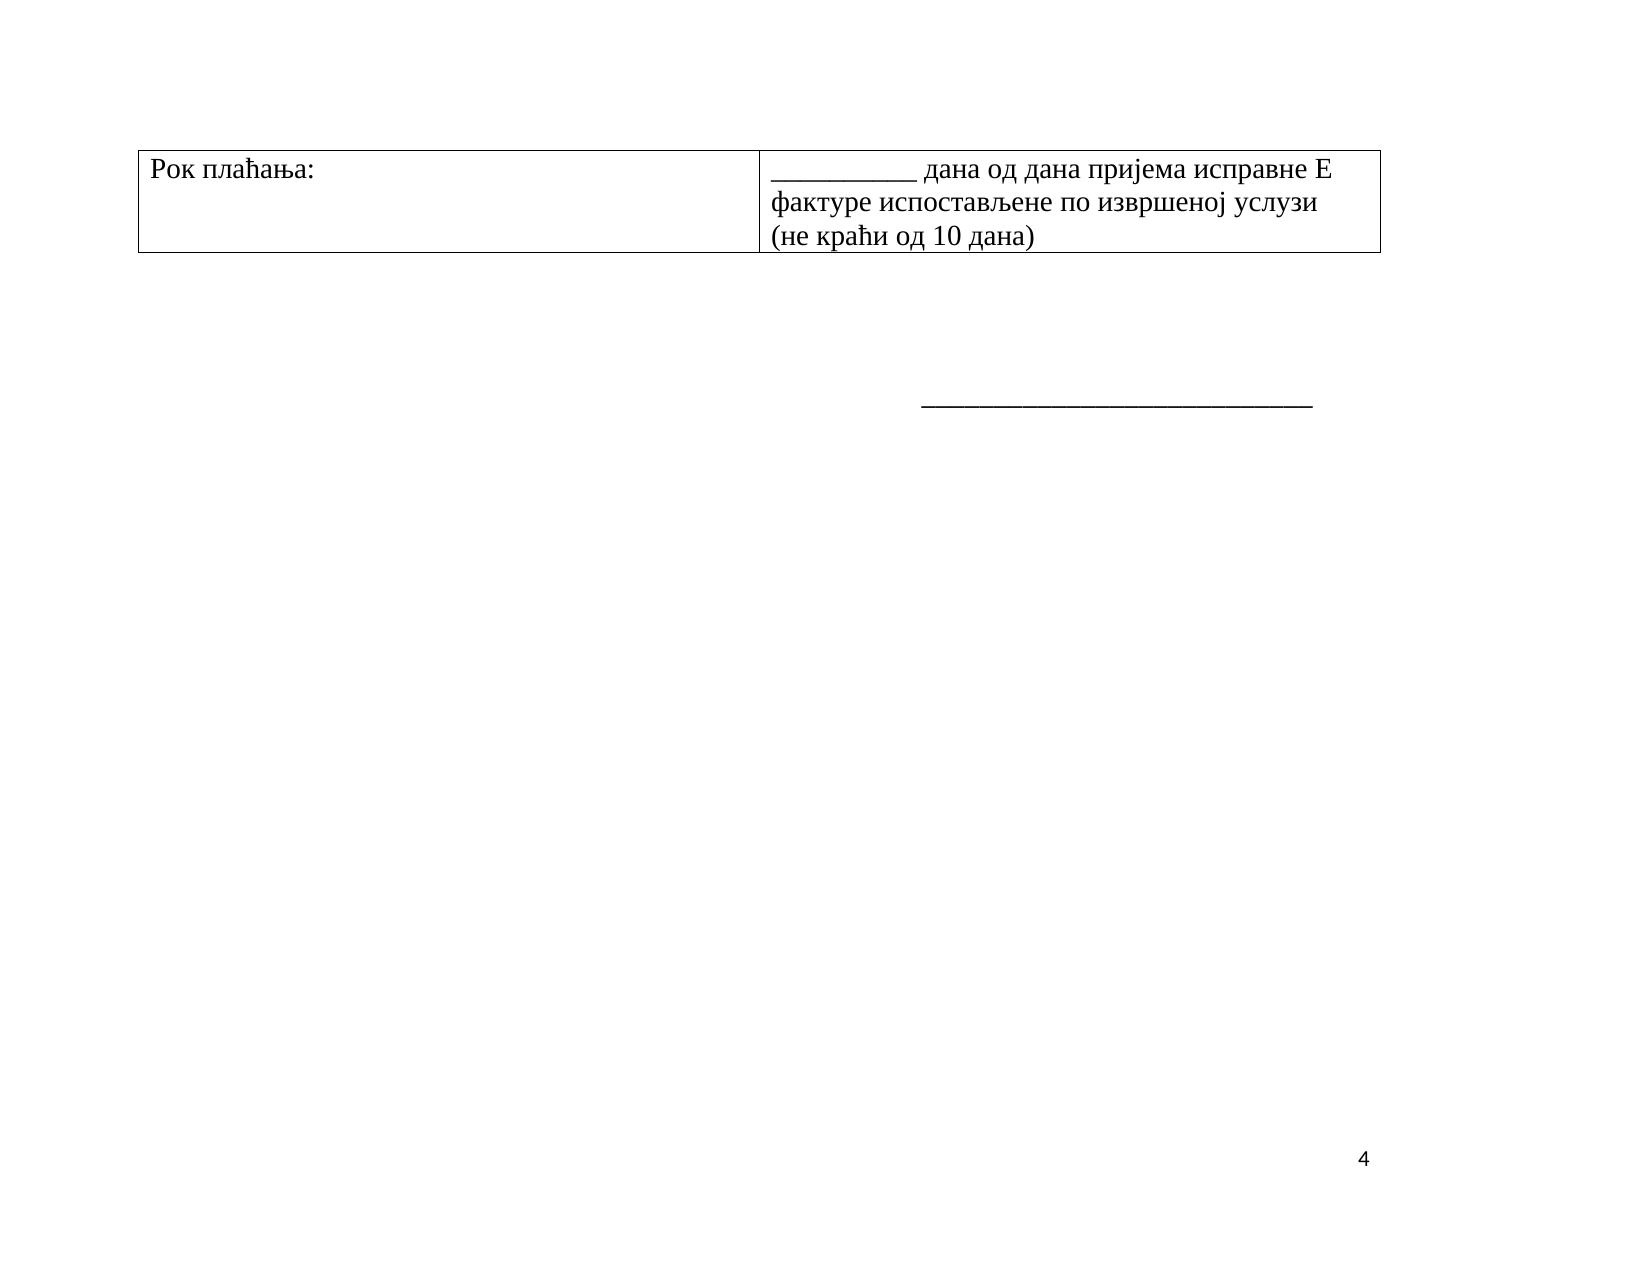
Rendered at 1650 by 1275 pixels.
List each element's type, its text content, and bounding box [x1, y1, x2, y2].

text ___________________________ [150, 376, 1369, 412]
table_cell __________ дана од дана пријема исправне Е фактуре испостављене по извршеној услузи (не краћи од 10 дана) [760, 151, 1380, 252]
table_cell Рок плаћања: [139, 151, 759, 252]
